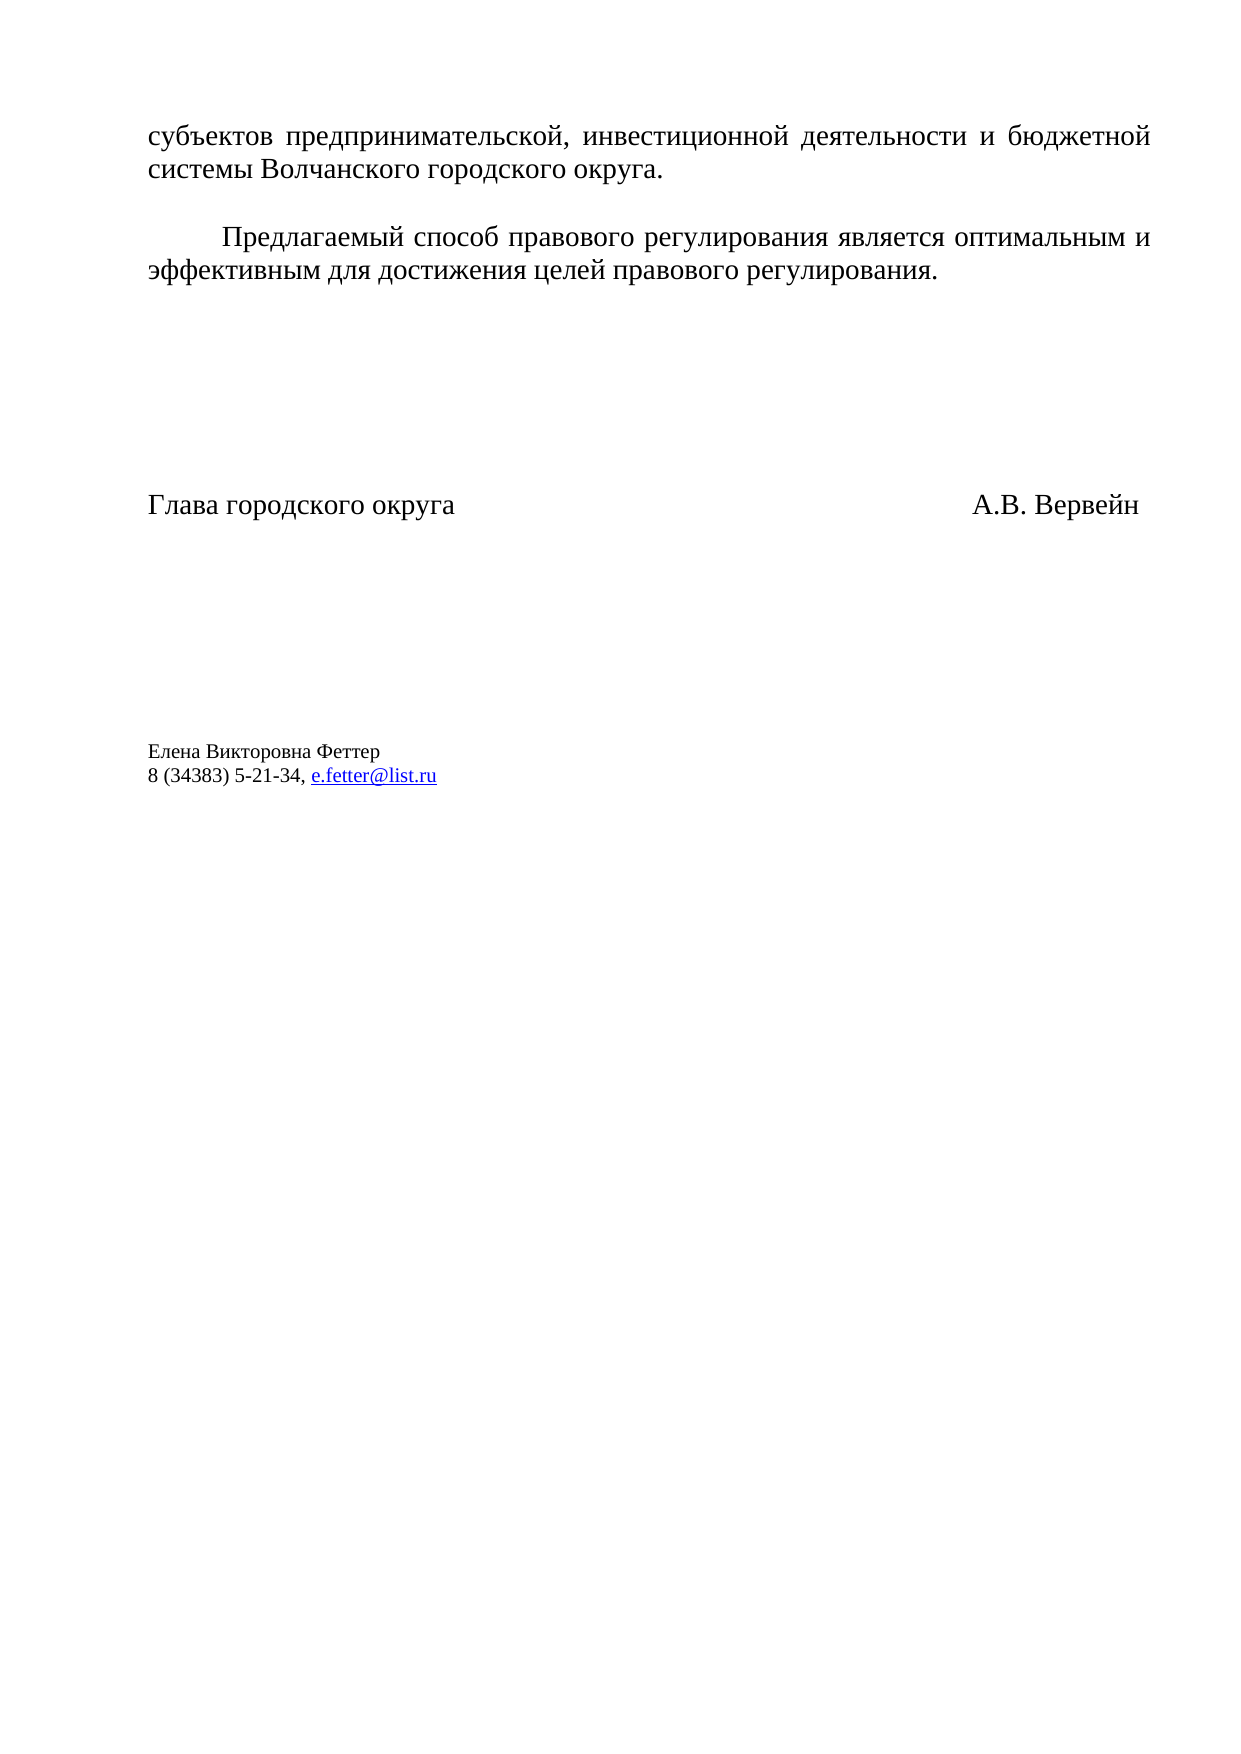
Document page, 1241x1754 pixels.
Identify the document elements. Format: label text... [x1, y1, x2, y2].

text Предлагаемый способ правового регулирования является оптимальным и эффективным для достижения целей правового регулирования. [148, 219, 1152, 286]
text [148, 118, 1152, 185]
text Глава городского округа А.В. Вервейн [148, 487, 1152, 521]
text Елена Викторовна Феттер [148, 739, 1152, 763]
text 8 (34383) 5-21-34, e.fetter@list.ru [148, 763, 1152, 787]
